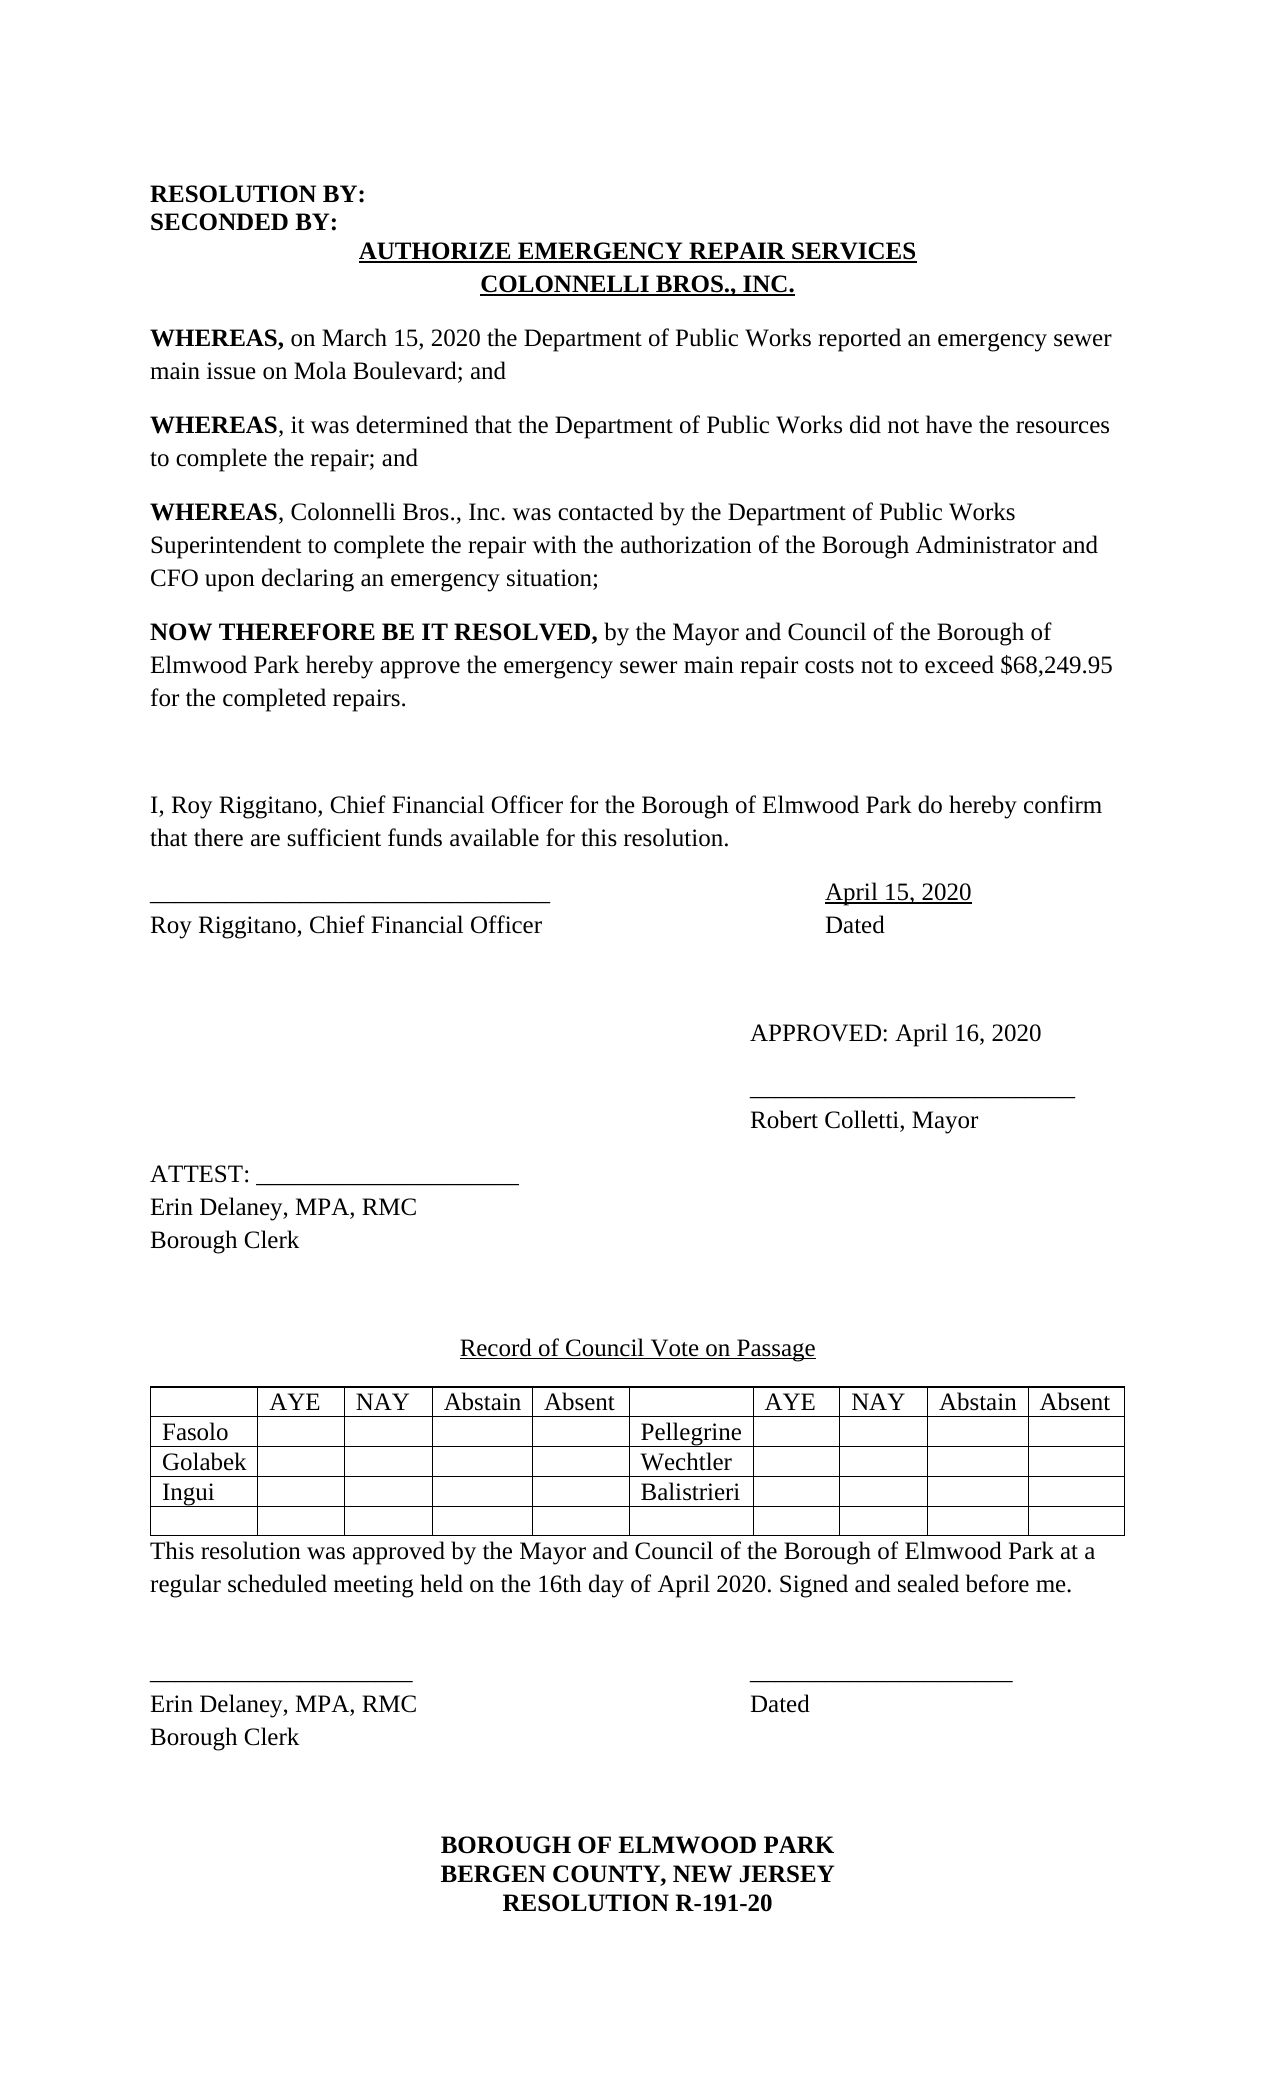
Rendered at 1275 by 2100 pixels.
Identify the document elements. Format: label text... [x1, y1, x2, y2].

table_cell Fasolo [151, 1417, 257, 1446]
table_header AYE [754, 1388, 839, 1416]
table_cell [345, 1477, 432, 1506]
text This resolution was approved by the Mayor and Council of the Borough of Elmwood Park at a regular scheduled meeting held on the 16th day of April 2020. Signed and sealed before me. [150, 1536, 1125, 1598]
table_cell [533, 1417, 629, 1446]
text ________________________________ April 15, 2020 Roy Riggitano, Chief Financial Officer Dated [150, 877, 1125, 939]
text WHEREAS, it was determined that the Department of Public Works did not have the resources to complete the repair; and [150, 410, 1125, 472]
text RESOLUTION BY: SECONDED BY: [150, 179, 1125, 236]
table_cell [433, 1477, 532, 1506]
text APPROVED: April 16, 2020 [675, 1018, 1125, 1047]
table_cell [754, 1507, 839, 1535]
table_cell [533, 1477, 629, 1506]
table_cell [151, 1507, 257, 1535]
table_cell [345, 1447, 432, 1476]
table_cell [1029, 1447, 1124, 1476]
table_header Absent [1029, 1388, 1124, 1416]
table_header Abstain [433, 1388, 532, 1416]
table_cell [840, 1507, 927, 1535]
table_cell [258, 1417, 344, 1446]
table_cell [840, 1417, 927, 1446]
text NOW THEREFORE BE IT RESOLVED, by the Mayor and Council of the Borough of Elmwood Park hereby approve the emergency sewer main repair costs not to exceed $68,249.95 for the completed repairs. [150, 617, 1125, 712]
table_cell [754, 1417, 839, 1446]
text BERGEN COUNTY, NEW JERSEY [150, 1859, 1125, 1888]
text WHEREAS, on March 15, 2020 the Department of Public Works reported an emergency sewer main issue on Mola Boulevard; and [150, 323, 1125, 385]
text _____________________ _____________________ Erin Delaney, MPA, RMC Dated Borough Clerk [150, 1623, 1125, 1751]
text ATTEST: _____________________ Erin Delaney, MPA, RMC Borough Clerk [150, 1159, 1125, 1254]
table_cell [345, 1507, 432, 1535]
table_header NAY [840, 1388, 927, 1416]
table_cell [433, 1447, 532, 1476]
text RESOLUTION R-191-20 [150, 1888, 1125, 1916]
table_cell [1029, 1477, 1124, 1506]
table_cell [928, 1507, 1028, 1535]
table_cell [928, 1477, 1028, 1506]
table_cell [1029, 1417, 1124, 1446]
table_cell [630, 1507, 753, 1535]
table_cell [433, 1417, 532, 1446]
text Record of Council Vote on Passage [150, 1333, 1125, 1361]
table_cell [533, 1447, 629, 1476]
table_cell [840, 1477, 927, 1506]
text BOROUGH OF ELMWOOD PARK [150, 1830, 1125, 1859]
table_cell [258, 1477, 344, 1506]
table_header Absent [533, 1388, 629, 1416]
table_cell [345, 1417, 432, 1446]
text __________________________ Robert Colletti, Mayor [675, 1072, 1125, 1134]
table_cell [754, 1447, 839, 1476]
table_cell Wechtler [630, 1447, 753, 1476]
table_cell [258, 1447, 344, 1476]
table_cell [433, 1507, 532, 1535]
table_header AYE [258, 1388, 344, 1416]
table_header NAY [345, 1388, 432, 1416]
table_cell [928, 1417, 1028, 1446]
text WHEREAS, Colonnelli Bros., Inc. was contacted by the Department of Public Works Superintendent to complete the repair with the authorization of the Borough Administrator and CFO upon declaring an emergency situation; [150, 497, 1125, 592]
table_header Abstain [928, 1388, 1028, 1416]
table_cell [928, 1447, 1028, 1476]
text AUTHORIZE EMERGENCY REPAIR SERVICES COLONNELLI BROS., INC. [150, 236, 1125, 298]
table_cell [1029, 1507, 1124, 1535]
table_cell [258, 1507, 344, 1535]
table_cell Ingui [151, 1477, 257, 1506]
table_cell [840, 1447, 927, 1476]
table_cell Balistrieri [630, 1477, 753, 1506]
table_header [151, 1388, 257, 1416]
table_header [630, 1388, 753, 1416]
table_cell Golabek [151, 1447, 257, 1476]
table_cell [754, 1477, 839, 1506]
table_cell Pellegrine [630, 1417, 753, 1446]
table_cell [533, 1507, 629, 1535]
text I, Roy Riggitano, Chief Financial Officer for the Borough of Elmwood Park do hereby confirm that there are sufficient funds available for this resolution. [150, 791, 1125, 852]
